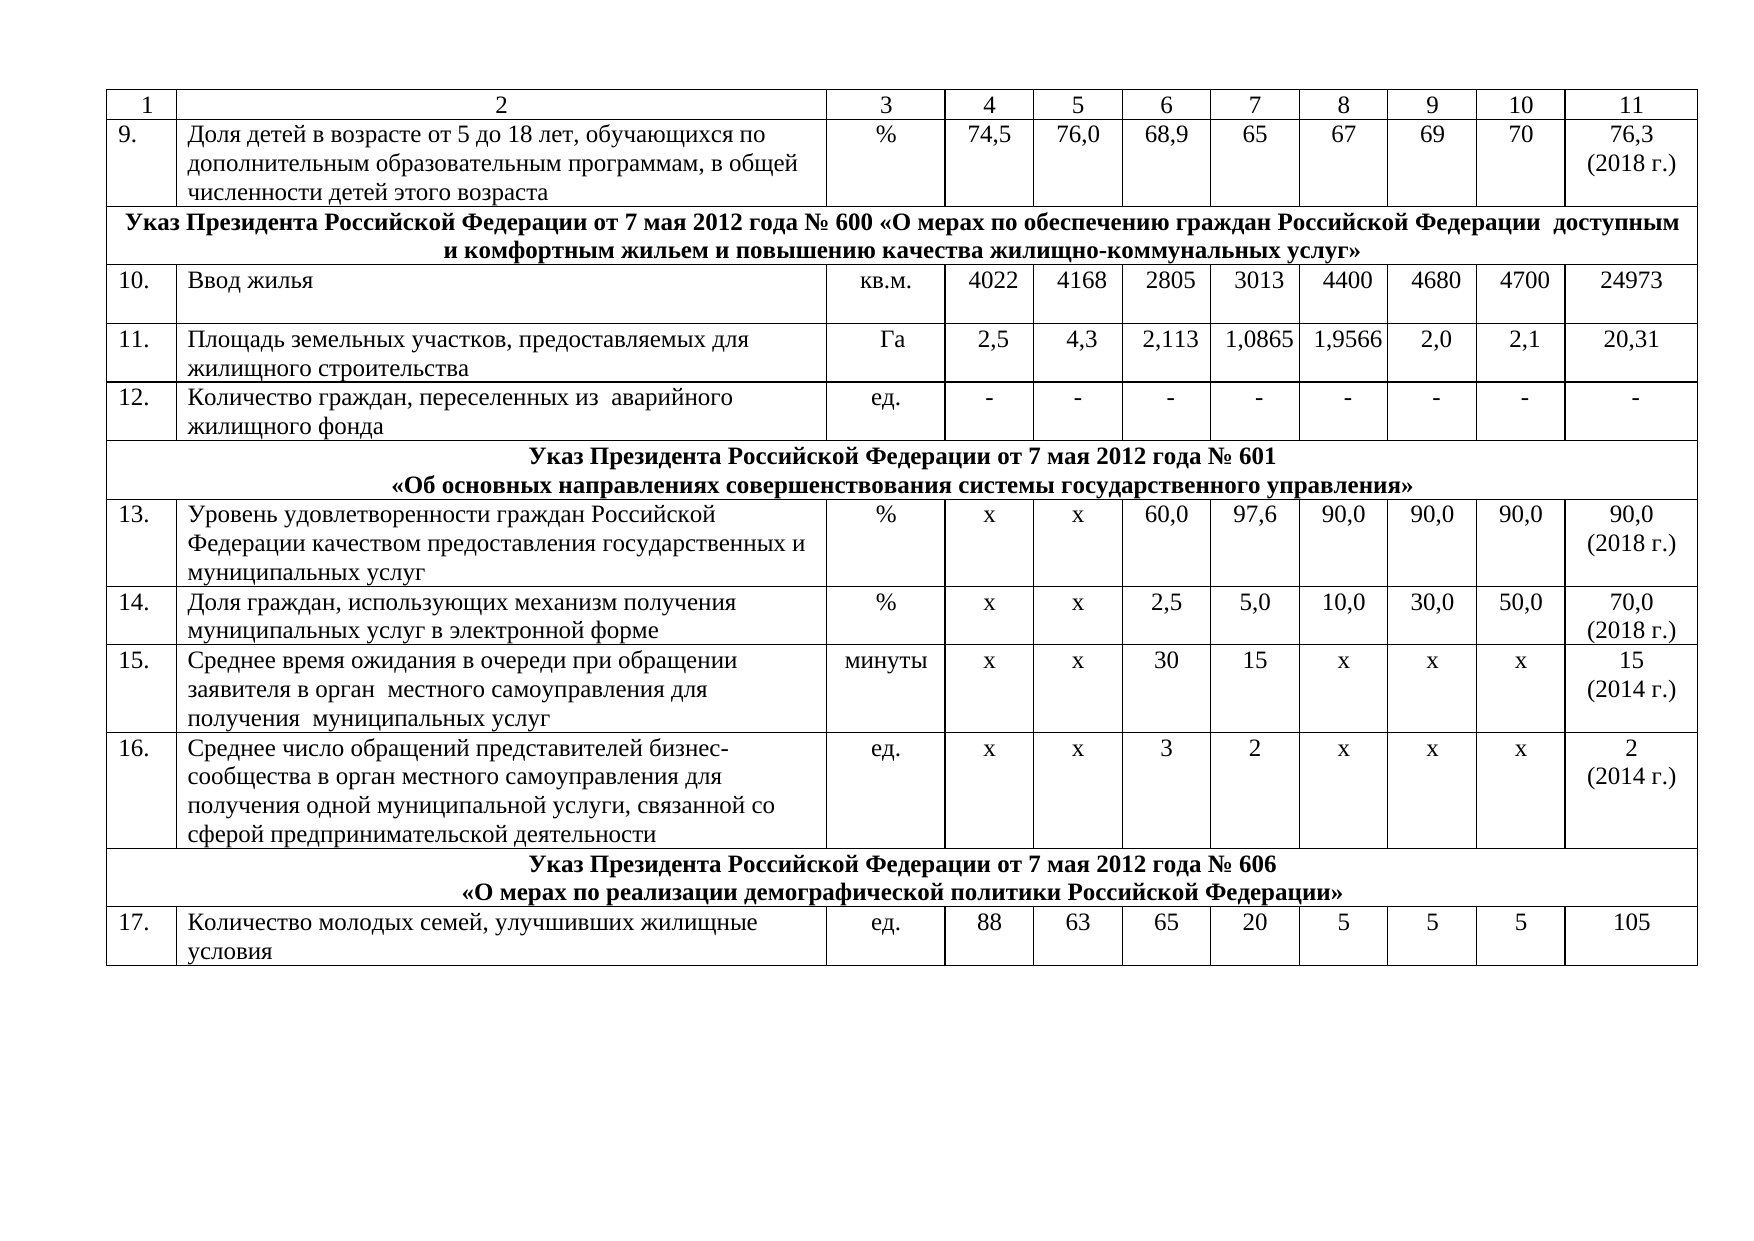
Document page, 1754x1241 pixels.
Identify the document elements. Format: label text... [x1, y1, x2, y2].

table_cell 2805 [1123, 265, 1210, 323]
table_cell 68,9 [1123, 120, 1210, 206]
table_cell х [1034, 733, 1122, 848]
table_cell х [1300, 733, 1387, 848]
table_header 6 [1123, 90, 1210, 118]
table_cell 5 [1300, 907, 1387, 965]
table_cell ед. [827, 733, 944, 848]
table_cell 105 [1566, 907, 1697, 965]
table_header 3 [827, 90, 944, 118]
table_header 8 [1300, 90, 1387, 118]
table_cell % [827, 500, 944, 586]
table_cell 20 [1211, 907, 1299, 965]
table_cell 2 [1211, 733, 1299, 848]
table_cell 65 [1211, 120, 1299, 206]
table_cell х [1477, 733, 1564, 848]
table_cell 63 [1034, 907, 1122, 965]
table_cell 69 [1388, 120, 1476, 206]
table_cell [107, 907, 176, 965]
table_cell 65 [1123, 907, 1210, 965]
table_cell [107, 120, 176, 206]
table_cell Количество граждан, переселенных из аварийного жилищного фонда [177, 383, 826, 440]
table_cell [107, 265, 176, 323]
table_cell Указ Президента Российской Федерации от 7 мая 2012 года № 600 «О мерах по обеспечению граждан Российской Федерации доступным и комфортным жильем и повышению качества жилищно-коммунальных услуг» [107, 207, 1697, 264]
table_cell - [1211, 383, 1299, 440]
table_cell 5 [1477, 907, 1564, 965]
table_cell 10,0 [1300, 587, 1387, 644]
table_cell 30 [1123, 645, 1210, 732]
table_cell х [1300, 645, 1387, 732]
table_cell [107, 500, 176, 586]
table_cell Уровень удовлетворенности граждан Российской Федерации качеством предоставления государственных и муниципальных услуг [177, 500, 826, 586]
table_header 9 [1388, 90, 1476, 118]
table_cell Площадь земельных участков, предоставляемых для жилищного строительства [177, 324, 826, 381]
table_cell х [1034, 500, 1122, 586]
table_cell [107, 733, 176, 848]
table_cell х [946, 645, 1033, 732]
table_cell [107, 324, 176, 381]
table_cell 88 [946, 907, 1033, 965]
table_cell 1,9566 [1300, 324, 1387, 381]
table_cell 5,0 [1211, 587, 1299, 644]
table_cell 2 (2014 г.) [1566, 733, 1697, 848]
table_cell 90,0 [1477, 500, 1564, 586]
table_header 4 [946, 90, 1033, 118]
table_cell 70 [1477, 120, 1564, 206]
table_cell Доля граждан, использующих механизм получения муниципальных услуг в электронной форме [177, 587, 826, 644]
table_cell - [1388, 383, 1476, 440]
table_cell ед. [827, 907, 944, 965]
table_cell кв.м. [827, 265, 944, 323]
table_cell 2,5 [1123, 587, 1210, 644]
table_cell х [1034, 587, 1122, 644]
table_cell х [946, 587, 1033, 644]
table_cell 4168 [1034, 265, 1122, 323]
table_header 5 [1034, 90, 1122, 118]
table_cell х [1388, 645, 1476, 732]
table_cell [107, 383, 176, 440]
table_cell [107, 587, 176, 644]
table_cell 50,0 [1477, 587, 1564, 644]
table_cell 4400 [1300, 265, 1387, 323]
table_cell 97,6 [1211, 500, 1299, 586]
table_cell - [1034, 383, 1122, 440]
table_cell 3013 [1211, 265, 1299, 323]
table_cell 20,31 [1566, 324, 1697, 381]
table_cell - [1123, 383, 1210, 440]
table_header 11 [1566, 90, 1697, 118]
table_cell х [1477, 645, 1564, 732]
table_cell 60,0 [1123, 500, 1210, 586]
table_cell минуты [827, 645, 944, 732]
table_cell - [946, 383, 1033, 440]
table_cell 2,1 [1477, 324, 1564, 381]
table_cell 76,0 [1034, 120, 1122, 206]
table_cell % [827, 587, 944, 644]
table_cell х [1388, 733, 1476, 848]
table_cell 4022 [946, 265, 1033, 323]
table_cell Количество молодых семей, улучшивших жилищные условия [177, 907, 826, 965]
table_cell 90,0 [1300, 500, 1387, 586]
table_cell 90,0 (2018 г.) [1566, 500, 1697, 586]
table_cell х [946, 500, 1033, 586]
table_cell 90,0 [1388, 500, 1476, 586]
table_cell 30,0 [1388, 587, 1476, 644]
table_cell 2,0 [1388, 324, 1476, 381]
table_cell 4680 [1388, 265, 1476, 323]
table_cell Га [827, 324, 944, 381]
table_cell 67 [1300, 120, 1387, 206]
table_cell 70,0 (2018 г.) [1566, 587, 1697, 644]
table_cell 3 [1123, 733, 1210, 848]
table_cell ед. [827, 383, 944, 440]
table_cell 2,113 [1123, 324, 1210, 381]
table_cell Среднее число обращений представителей бизнес-сообщества в орган местного самоуправления для получения одной муниципальной услуги, связанной со сферой предпринимательской деятельности [177, 733, 826, 848]
table_cell Указ Президента Российской Федерации от 7 мая 2012 года № 606 «О мерах по реализации демографической политики Российской Федерации» [107, 849, 1697, 906]
table_cell - [1300, 383, 1387, 440]
table_header 1 [107, 90, 176, 118]
table_cell 2,5 [946, 324, 1033, 381]
table_cell - [1566, 383, 1697, 440]
table_cell 4700 [1477, 265, 1564, 323]
table_header 10 [1477, 90, 1564, 118]
table_cell Среднее время ожидания в очереди при обращении заявителя в орган местного самоуправления для получения муниципальных услуг [177, 645, 826, 732]
table_cell 24973 [1566, 265, 1697, 323]
table_cell 76,3 (2018 г.) [1566, 120, 1697, 206]
table_cell 74,5 [946, 120, 1033, 206]
table_cell - [1477, 383, 1564, 440]
table_cell х [1034, 645, 1122, 732]
table_cell Ввод жилья [177, 265, 826, 323]
table_cell [107, 645, 176, 732]
table_cell 5 [1388, 907, 1476, 965]
table_header 7 [1211, 90, 1299, 118]
table_cell 1,0865 [1211, 324, 1299, 381]
table_cell Указ Президента Российской Федерации от 7 мая 2012 года № 601 «Об основных направлениях совершенствования системы государственного управления» [107, 441, 1697, 498]
table_cell Доля детей в возрасте от 5 до 18 лет, обучающихся по дополнительным образовательным программам, в общей численности детей этого возраста [177, 120, 826, 206]
table_cell х [946, 733, 1033, 848]
table_cell 15 [1211, 645, 1299, 732]
table_header 2 [177, 90, 826, 118]
table_cell % [827, 120, 944, 206]
table_cell 4,3 [1034, 324, 1122, 381]
table_cell 15 (2014 г.) [1566, 645, 1697, 732]
